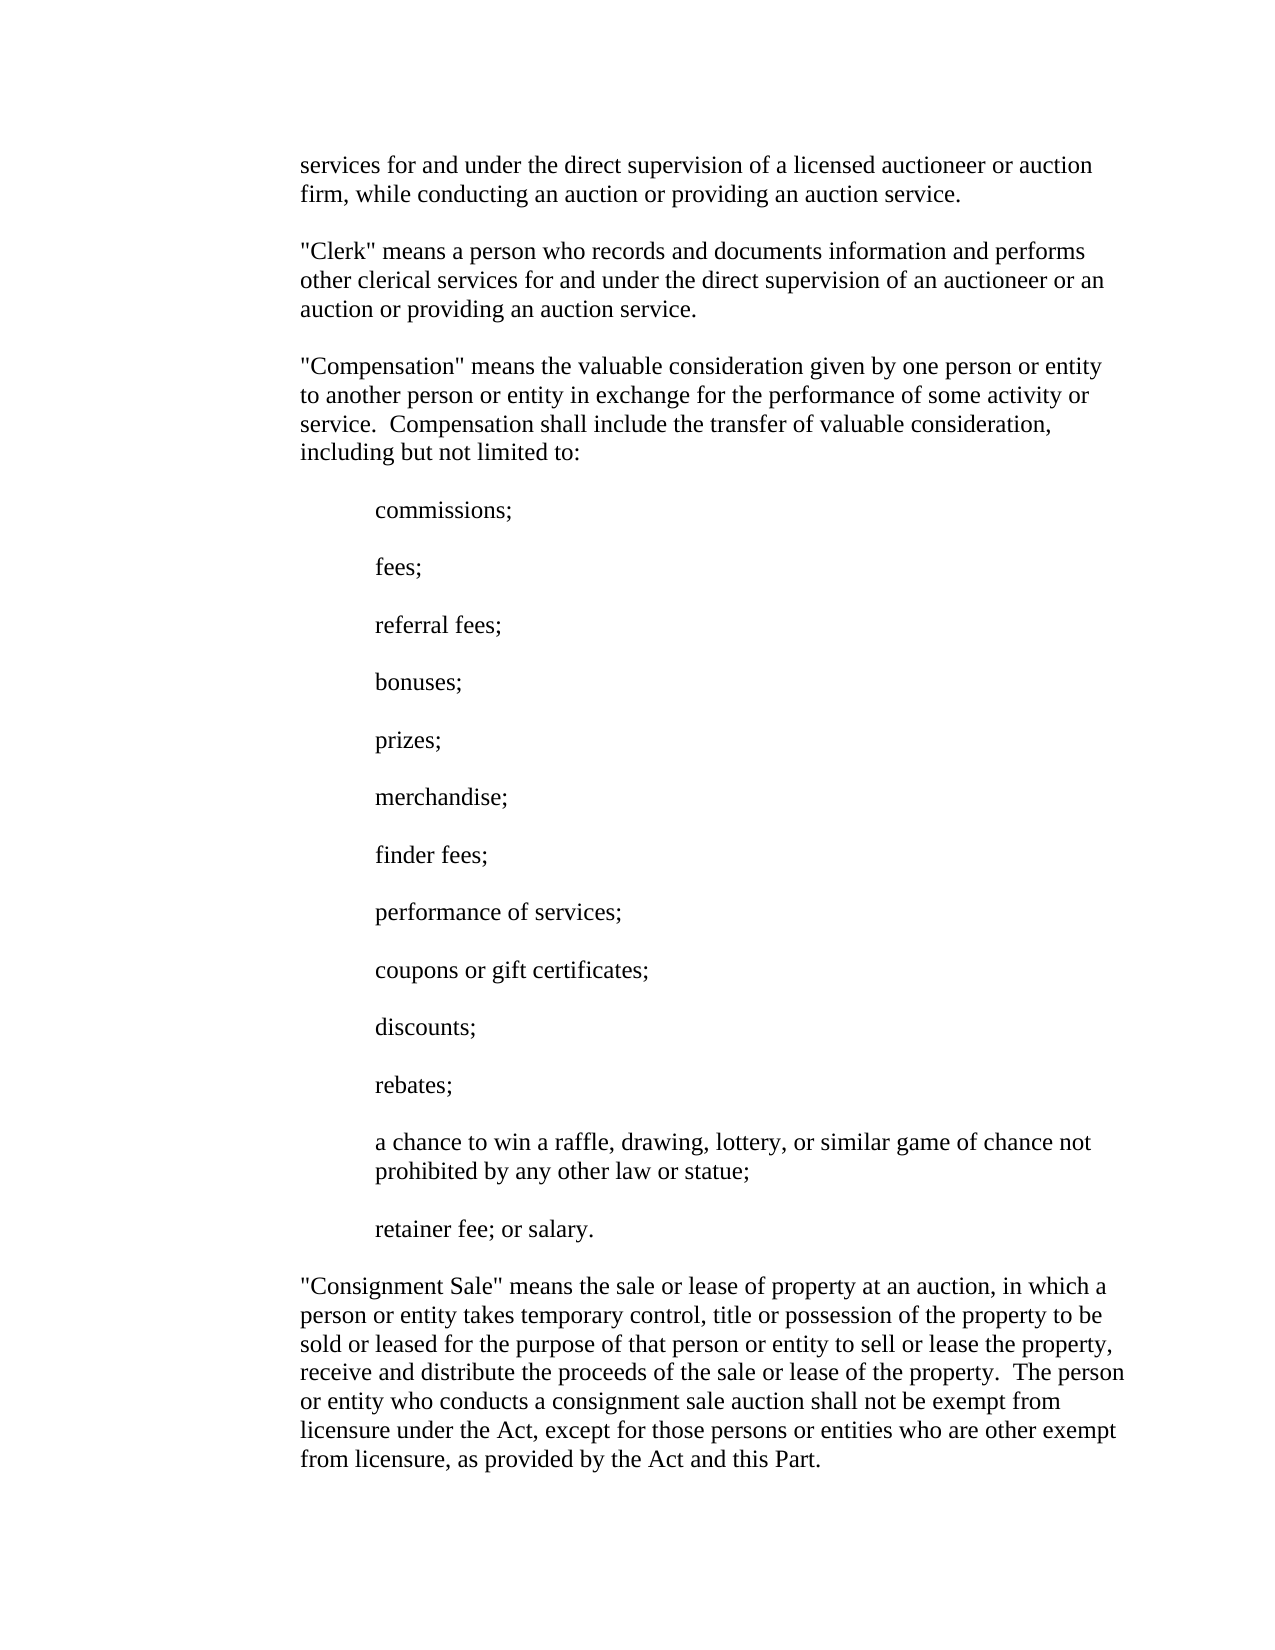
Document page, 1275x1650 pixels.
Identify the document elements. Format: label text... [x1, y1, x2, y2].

text coupons or gift certificates; [375, 955, 1125, 984]
text "Compensation" means the valuable consideration given by one person or entity to another person or entity in exchange for the performance of some activity or service. Compensation shall include the transfer of valuable consideration, including but not limited to: [300, 351, 1125, 466]
text bonuses; [375, 667, 1125, 696]
text discounts; [375, 1012, 1125, 1041]
text finder fees; [375, 840, 1125, 869]
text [300, 150, 1125, 207]
text "Clerk" means a person who records and documents information and performs other clerical services for and under the direct supervision of an auctioneer or an auction or providing an auction service. [300, 236, 1125, 322]
text merchandise; [375, 782, 1125, 811]
text a chance to win a raffle, drawing, lottery, or similar game of chance not prohibited by any other law or statue; [375, 1127, 1125, 1185]
text "Consignment Sale" means the sale or lease of property at an auction, in which a person or entity takes temporary control, title or possession of the property to be sold or leased for the purpose of that person or entity to sell or lease the property, receive and distribute the proceeds of the sale or lease of the property. The person or entity who conducts a consignment sale auction shall not be exempt from licensure under the Act, except for those persons or entities who are other exempt from licensure, as provided by the Act and this Part. [300, 1271, 1125, 1472]
text referral fees; [375, 610, 1125, 639]
text prizes; [375, 725, 1125, 754]
text rebates; [375, 1070, 1125, 1099]
text fees; [375, 552, 1125, 581]
text retainer fee; or salary. [375, 1214, 1125, 1242]
text commissions; [375, 495, 1125, 524]
text performance of services; [375, 897, 1125, 926]
